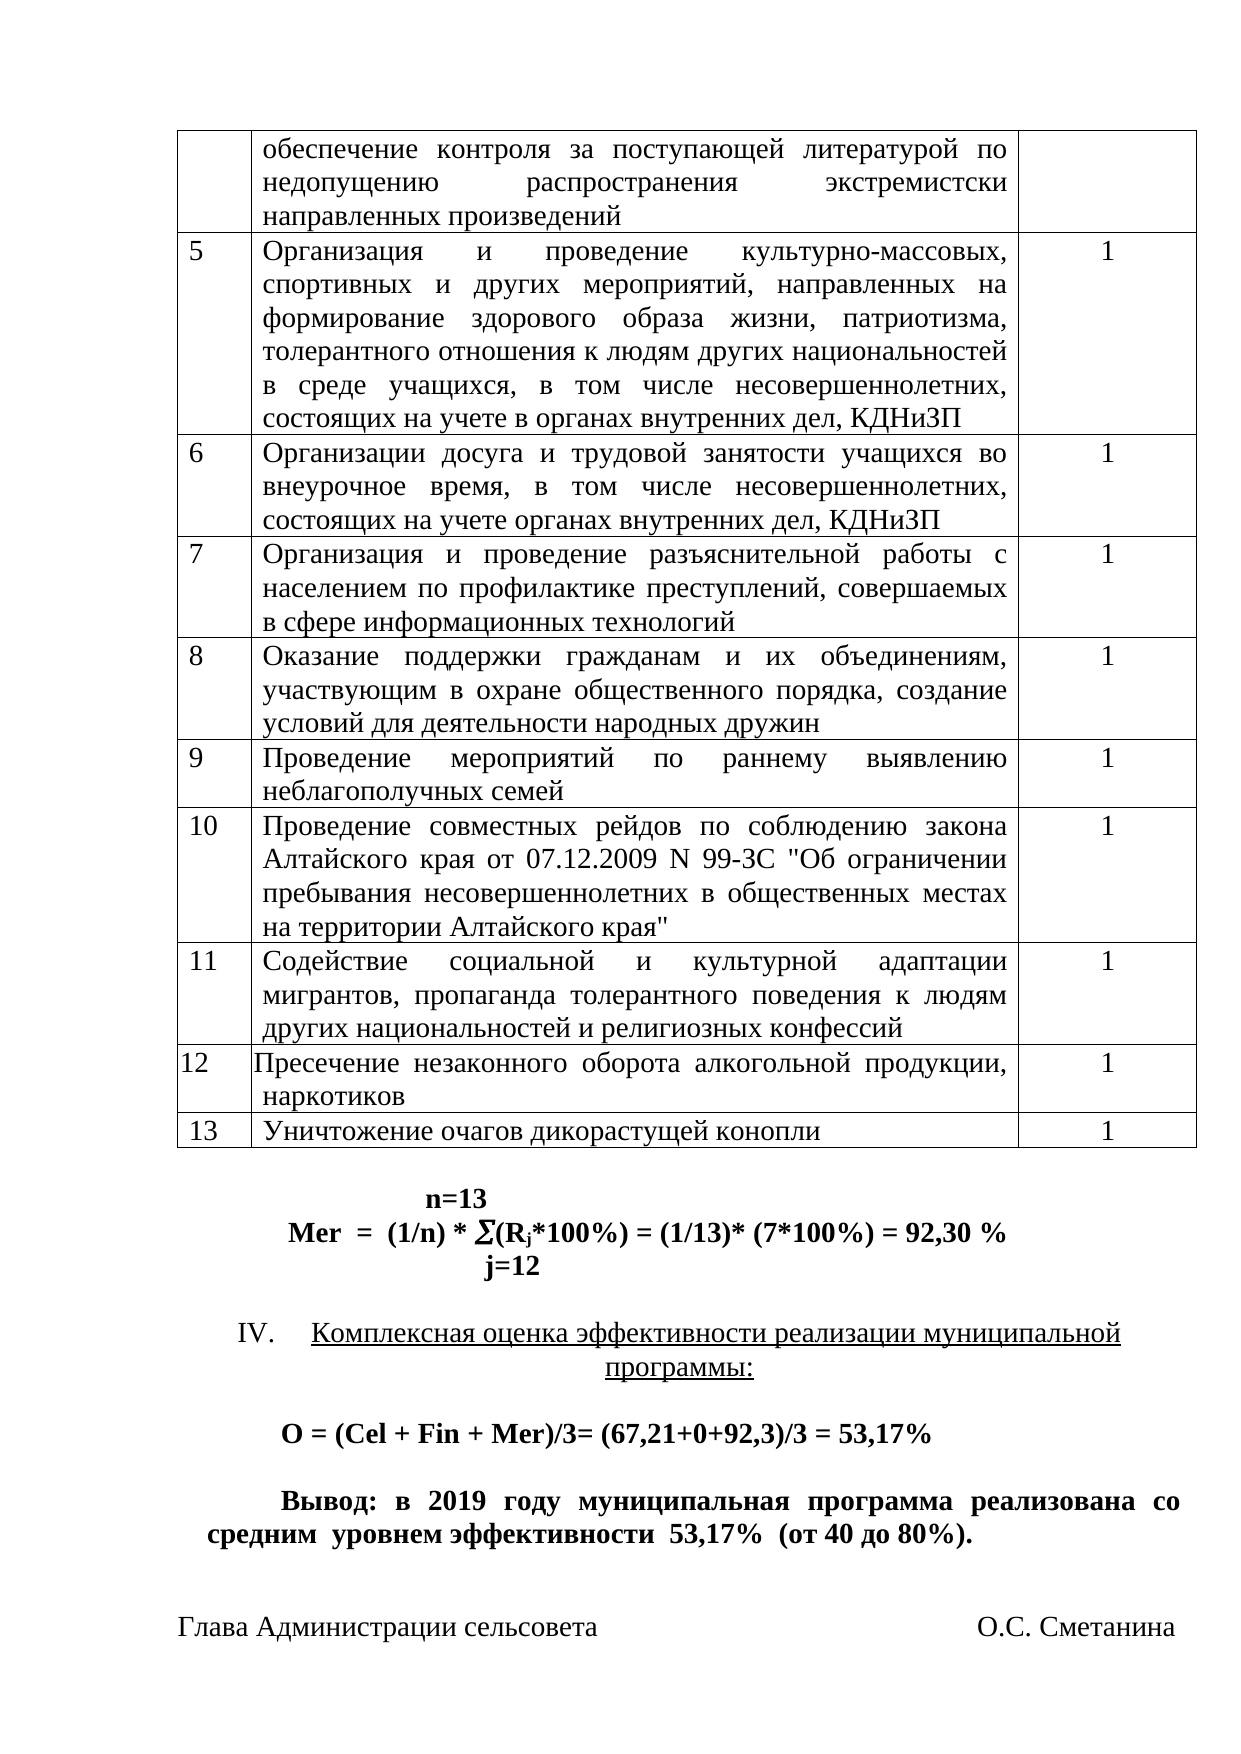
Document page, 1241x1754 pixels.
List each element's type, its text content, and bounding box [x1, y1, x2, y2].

text Вывод: в 2019 году муниципальная программа реализована со средним уровнем эффективности 53,17% (от 40 до 80%). [207, 1483, 1181, 1550]
table_cell 13 [178, 1113, 251, 1147]
table_cell Уничтожение очагов дикорастущей конопли [252, 1113, 1018, 1147]
list Комплексная оценка эффективности реализации муниципальной [177, 1315, 1181, 1349]
table_cell 9 [178, 740, 251, 807]
table_cell 4 [178, 131, 251, 232]
text j=12 [177, 1248, 1181, 1282]
table_cell 1 [1019, 1045, 1196, 1112]
table_cell Проведение совместных рейдов по соблюдению закона Алтайского края от 07.12.2009 N 99-ЗС "Об ограничении пребывания несовершеннолетних в общественных местах на территории Алтайского края" [252, 808, 1018, 942]
table_cell Организация и проведение разъяснительной работы с населением по профилактике преступлений, совершаемых в сфере информационных технологий [252, 537, 1018, 637]
table_cell 1 [1019, 740, 1196, 807]
table_cell Пресечение незаконного оборота алкогольной продукции, наркотиков [252, 1045, 1018, 1112]
table_cell 1 [1019, 808, 1196, 942]
text O = (Cel + Fin + Mer)/3= (67,21+0+92,3)/3 = 53,17% [207, 1416, 1181, 1449]
table_cell 5 [178, 233, 251, 434]
table_cell 0 [1019, 131, 1196, 232]
text Mer = (1/n) * (Rj*100%) = (1/13)* (7*100%) = 92,30 % [207, 1215, 1181, 1248]
table_cell 1 [1019, 537, 1196, 637]
table_cell 8 [178, 638, 251, 739]
text Глава Администрации сельсовета О.С. Сметанина [177, 1609, 1181, 1643]
table_cell Организации досуга и трудовой занятости учащихся во внеурочное время, в том числе несовершеннолетних, состоящих на учете органах внутренних дел, КДНиЗП [252, 435, 1018, 536]
table_cell 1 [1019, 943, 1196, 1044]
text n=13 [177, 1181, 1181, 1215]
table_cell Проведение мероприятий по раннему выявлению неблагополучных семей [252, 740, 1018, 807]
table_cell 7 [178, 537, 251, 637]
table_cell Оказание поддержки гражданам и их объединениям, участвующим в охране общественного порядка, создание условий для деятельности народных дружин [252, 638, 1018, 739]
table_cell Содействие социальной и культурной адаптации мигрантов, пропаганда толерантного поведения к людям других национальностей и религиозных конфессий [252, 943, 1018, 1044]
list программы: [177, 1349, 1181, 1382]
table_cell 1 [1019, 435, 1196, 536]
table_cell Организация и проведение культурно-массовых, спортивных и других мероприятий, направленных на формирование здорового образа жизни, патриотизма, толерантного отношения к людям других национальностей в среде учащихся, в том числе несовершеннолетних, состоящих на учете в органах внутренних дел, КДНиЗП [252, 233, 1018, 434]
table_cell 10 [178, 808, 251, 942]
table_cell 1 [1019, 638, 1196, 739]
table_cell 1 [1019, 1113, 1196, 1147]
table_cell 6 [178, 435, 251, 536]
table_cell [252, 131, 1018, 232]
table_cell 12 [178, 1045, 251, 1112]
table_cell 1 [1019, 233, 1196, 434]
table_cell 11 [178, 943, 251, 1044]
